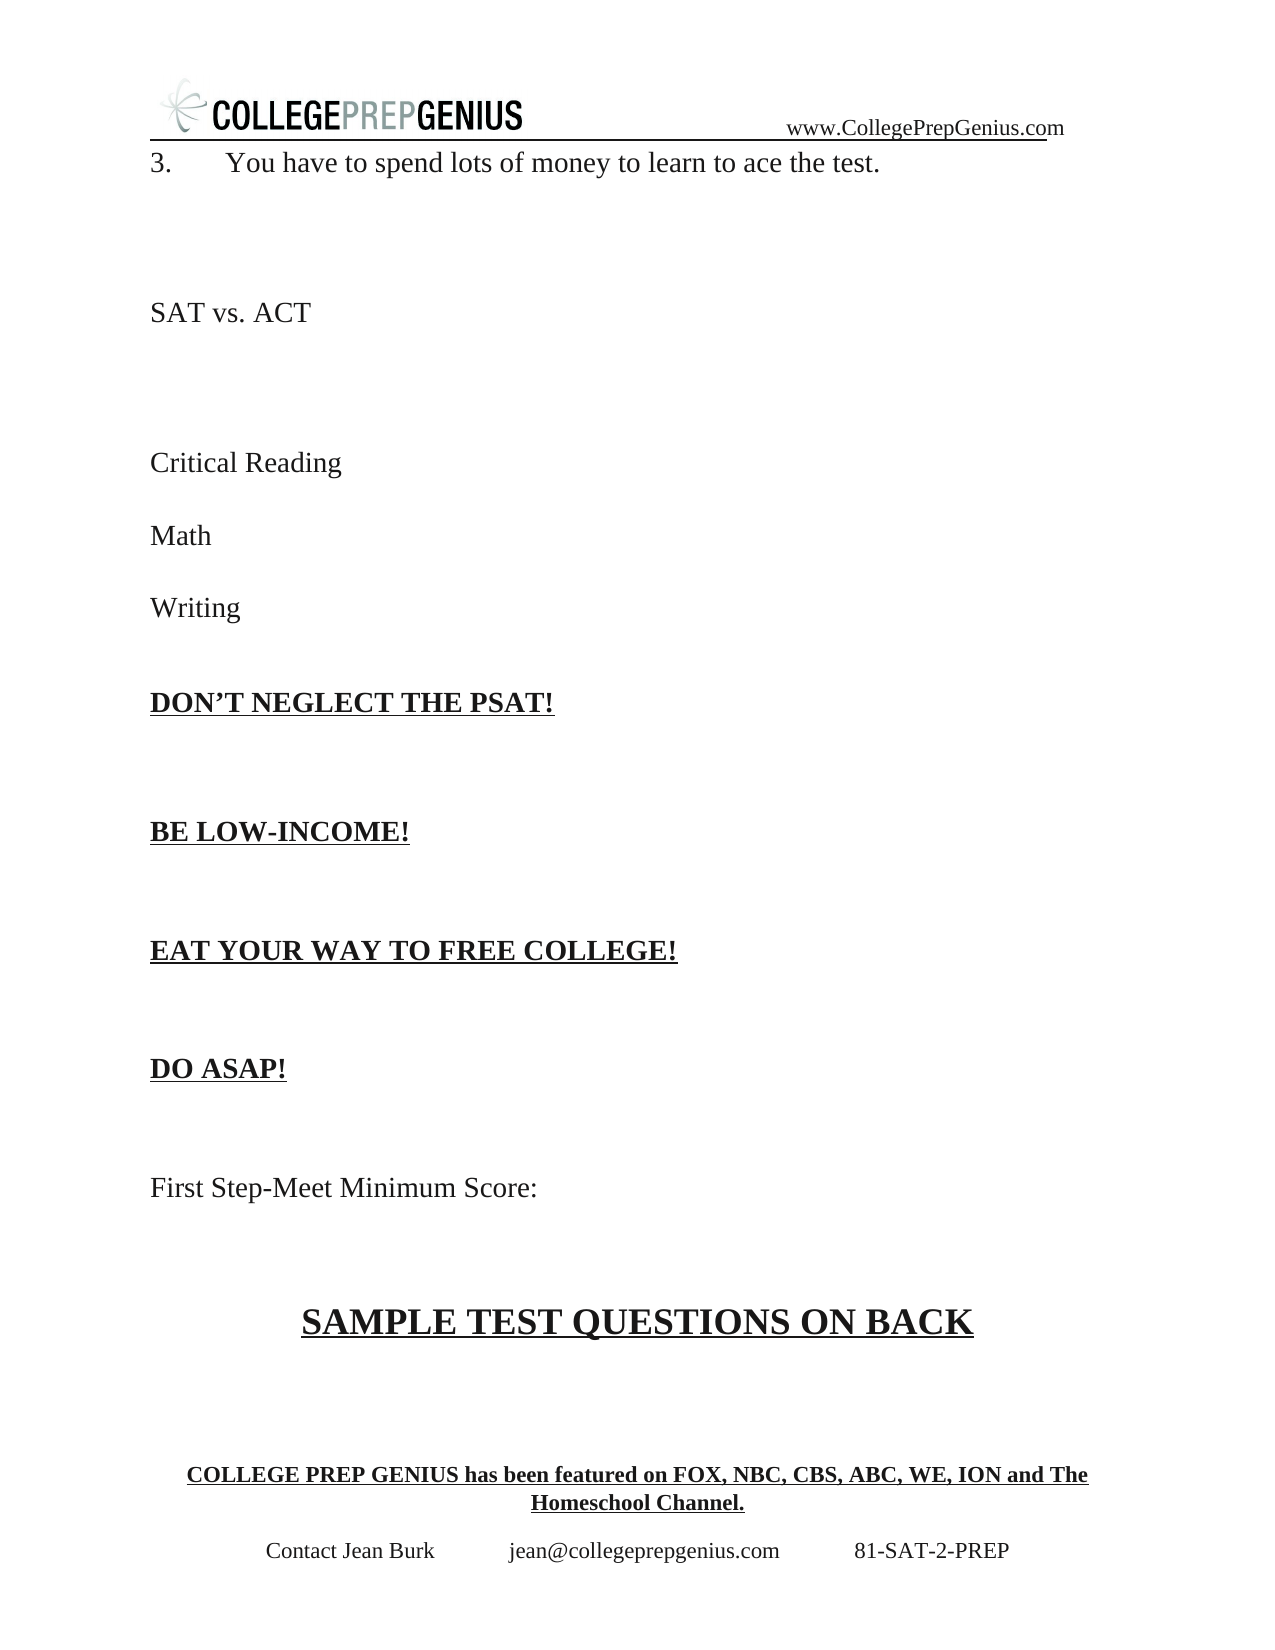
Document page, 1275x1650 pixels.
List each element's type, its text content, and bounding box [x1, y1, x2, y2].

text SAT vs. ACT [150, 295, 1125, 329]
text Critical Reading [150, 446, 1125, 479]
text BE LOW-INCOME! [150, 814, 1125, 848]
list You have to spend lots of money to learn to ace the test. [150, 111, 1125, 178]
text DON’T NEGLECT THE PSAT! [150, 686, 1125, 719]
text Math [150, 518, 1125, 551]
text DO ASAP! [150, 1052, 1125, 1085]
picture [157, 75, 528, 111]
text SAMPLE TEST QUESTIONS ON BACK [150, 1299, 1125, 1342]
text EAT YOUR WAY TO FREE COLLEGE! [150, 933, 1125, 967]
text First Step-Meet Minimum Score: [150, 1170, 1125, 1204]
text Writing [150, 590, 1125, 624]
